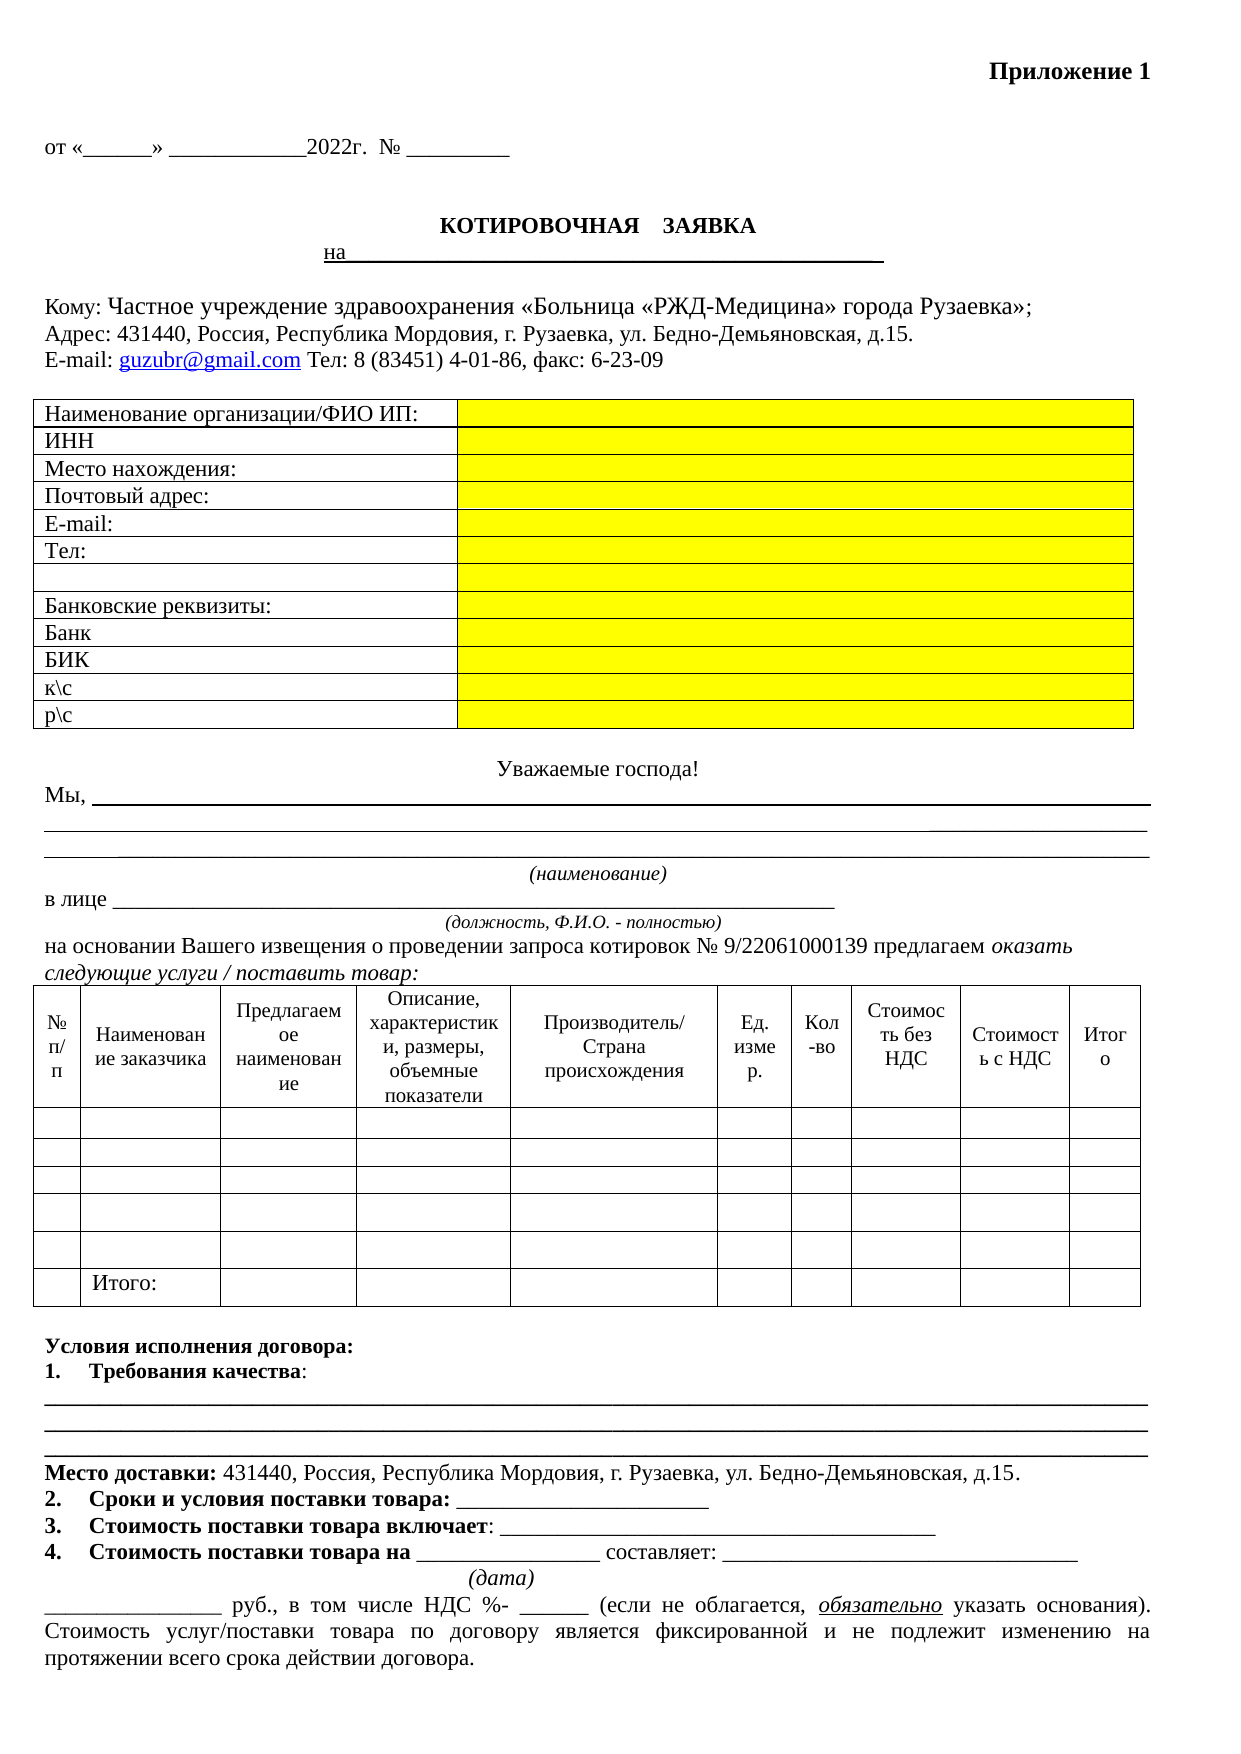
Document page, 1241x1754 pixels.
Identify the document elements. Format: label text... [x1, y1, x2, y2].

table_cell [511, 1108, 717, 1138]
table_cell [852, 1194, 960, 1231]
table_cell [357, 1269, 510, 1306]
table_cell Место нахождения: [34, 455, 457, 481]
subtitle Условия исполнения договора: [44, 1333, 1152, 1358]
table_cell Банковские реквизиты: [34, 592, 457, 618]
table_cell [961, 1269, 1069, 1306]
table_cell [792, 1194, 851, 1231]
table_cell [511, 1232, 717, 1268]
table_cell [852, 1108, 960, 1138]
list Стоимость поставки товара включает: ______________________________________ [44, 1512, 1152, 1538]
table_header Ед. измер. [718, 986, 791, 1107]
table_cell [458, 674, 1133, 700]
subtitle Приложение 1 [44, 56, 1151, 85]
table_cell [852, 1269, 960, 1306]
table_cell [718, 1108, 791, 1138]
table_cell [458, 564, 1133, 591]
table_cell [34, 1139, 80, 1166]
table_header Стоимость без НДС [852, 986, 960, 1107]
table_cell к\с [34, 674, 457, 700]
table_header Предлагаемое наименование [221, 986, 356, 1107]
table_cell [1070, 1232, 1140, 1268]
table_cell [961, 1108, 1069, 1138]
table_cell [511, 1194, 717, 1231]
table_cell [792, 1232, 851, 1268]
text _______________________________________________________________________________________________________________________________________________________________________________________________________________________________________________________________________________________________________________ [44, 1383, 1152, 1459]
table_cell [1070, 1108, 1140, 1138]
table_cell р\с [34, 701, 457, 728]
table_cell [221, 1167, 356, 1193]
text на основании Вашего извещения о проведении запроса котировок № 9/22061000139 предлагаем оказать следующие услуги / поставить товар: [44, 932, 1152, 985]
table_cell [458, 701, 1133, 728]
list Сроки и условия поставки товара: ______________________ [44, 1485, 1152, 1512]
text _________________ руб., в том числе НДС %- ______ (если не облагается, обязательно указать основания). Стоимость услуг/поставки товара по договору является фиксированной и не подлежит изменению на протяжении всего срока действии договора. [44, 1591, 1152, 1670]
table_cell ИНН [34, 428, 457, 454]
text на______________________________________________ [44, 238, 1152, 265]
table_cell [1070, 1269, 1140, 1306]
text (наименование) [44, 861, 1152, 884]
table_cell [792, 1139, 851, 1166]
table_cell [221, 1194, 356, 1231]
table_cell [718, 1139, 791, 1166]
table_cell [458, 619, 1133, 646]
table_cell Тел: [34, 537, 457, 563]
list Требования качества: [44, 1358, 1152, 1383]
table_cell [1070, 1194, 1140, 1231]
table_cell [458, 647, 1133, 673]
table_cell [81, 1108, 220, 1138]
table_cell [458, 482, 1133, 508]
table_cell [511, 1167, 717, 1193]
table_cell [221, 1139, 356, 1166]
table_cell [357, 1108, 510, 1138]
text КОТИРОВОЧНАЯ ЗАЯВКА [44, 212, 1152, 238]
table_header Итого [1070, 986, 1140, 1107]
text от «______» ____________2022г. № _________ [44, 133, 1152, 159]
table_cell [357, 1139, 510, 1166]
table_cell [852, 1167, 960, 1193]
table_cell Итого: [81, 1269, 220, 1306]
table_cell [34, 1269, 80, 1306]
table_cell [357, 1167, 510, 1193]
table_cell E-mail: [34, 510, 457, 536]
table_cell [34, 1108, 80, 1138]
text (дата) [44, 1564, 1152, 1591]
table_header Стоимость с НДС [961, 986, 1069, 1107]
list Стоимость поставки товара на ________________ составляет: _______________________________ [44, 1538, 1152, 1564]
table_cell [511, 1269, 717, 1306]
text Адрес: 431440, Россия, Республика Мордовия, г. Рузаевка, ул. Бедно-Демьяновская, д.15. [44, 320, 1152, 346]
table_cell [34, 564, 457, 591]
table_cell [458, 510, 1133, 536]
text Мы, ___________________ __________________________________________________________________________________________ [44, 781, 1152, 861]
table_cell [34, 1194, 80, 1231]
table_cell БИК [34, 647, 457, 673]
table_cell [852, 1232, 960, 1268]
table_cell [357, 1194, 510, 1231]
table_cell [458, 537, 1133, 563]
table_cell [34, 1232, 80, 1268]
table_cell [961, 1167, 1069, 1193]
table_cell [961, 1232, 1069, 1268]
table_cell [81, 1167, 220, 1193]
table_header Описание, характеристики, размеры, объемные показатели [357, 986, 510, 1107]
table_cell [221, 1232, 356, 1268]
table_cell [511, 1139, 717, 1166]
table_cell Банк [34, 619, 457, 646]
table_cell [81, 1139, 220, 1166]
table_cell [458, 428, 1133, 454]
table_cell [792, 1269, 851, 1306]
table_cell [221, 1269, 356, 1306]
table_cell [81, 1232, 220, 1268]
text Уважаемые господа! [44, 755, 1152, 781]
table_cell [718, 1232, 791, 1268]
table_header [458, 400, 1133, 426]
table_cell [718, 1194, 791, 1231]
text E-mail: guzubr@gmail.com Тел: 8 (83451) 4-01-86, факс: 6-23-09 [44, 346, 1152, 373]
table_header Наименование организации/ФИО ИП: [34, 400, 457, 426]
table_header Кол-во [792, 986, 851, 1107]
table_header Производитель/Страна происхождения [511, 986, 717, 1107]
table_cell [718, 1167, 791, 1193]
table_header Наименование заказчика [81, 986, 220, 1107]
table_cell [1070, 1139, 1140, 1166]
table_cell [458, 455, 1133, 481]
table_cell [34, 1167, 80, 1193]
table_cell [357, 1232, 510, 1268]
table_cell [458, 592, 1133, 618]
text (должность, Ф.И.О. - полностью) [44, 911, 1122, 932]
table_cell [718, 1269, 791, 1306]
table_cell [961, 1194, 1069, 1231]
table_cell [852, 1139, 960, 1166]
text Место доставки: 431440, Россия, Республика Мордовия, г. Рузаевка, ул. Бедно-Демьяновская, д.15. [44, 1459, 1152, 1485]
text в лице _______________________________________________________________ [44, 884, 1152, 911]
table_cell [1070, 1167, 1140, 1193]
table_cell [792, 1108, 851, 1138]
table_cell Почтовый адрес: [34, 482, 457, 508]
table_header № п/п [34, 986, 80, 1107]
table_cell [221, 1108, 356, 1138]
table_cell [81, 1194, 220, 1231]
table_cell [961, 1139, 1069, 1166]
table_cell [792, 1167, 851, 1193]
